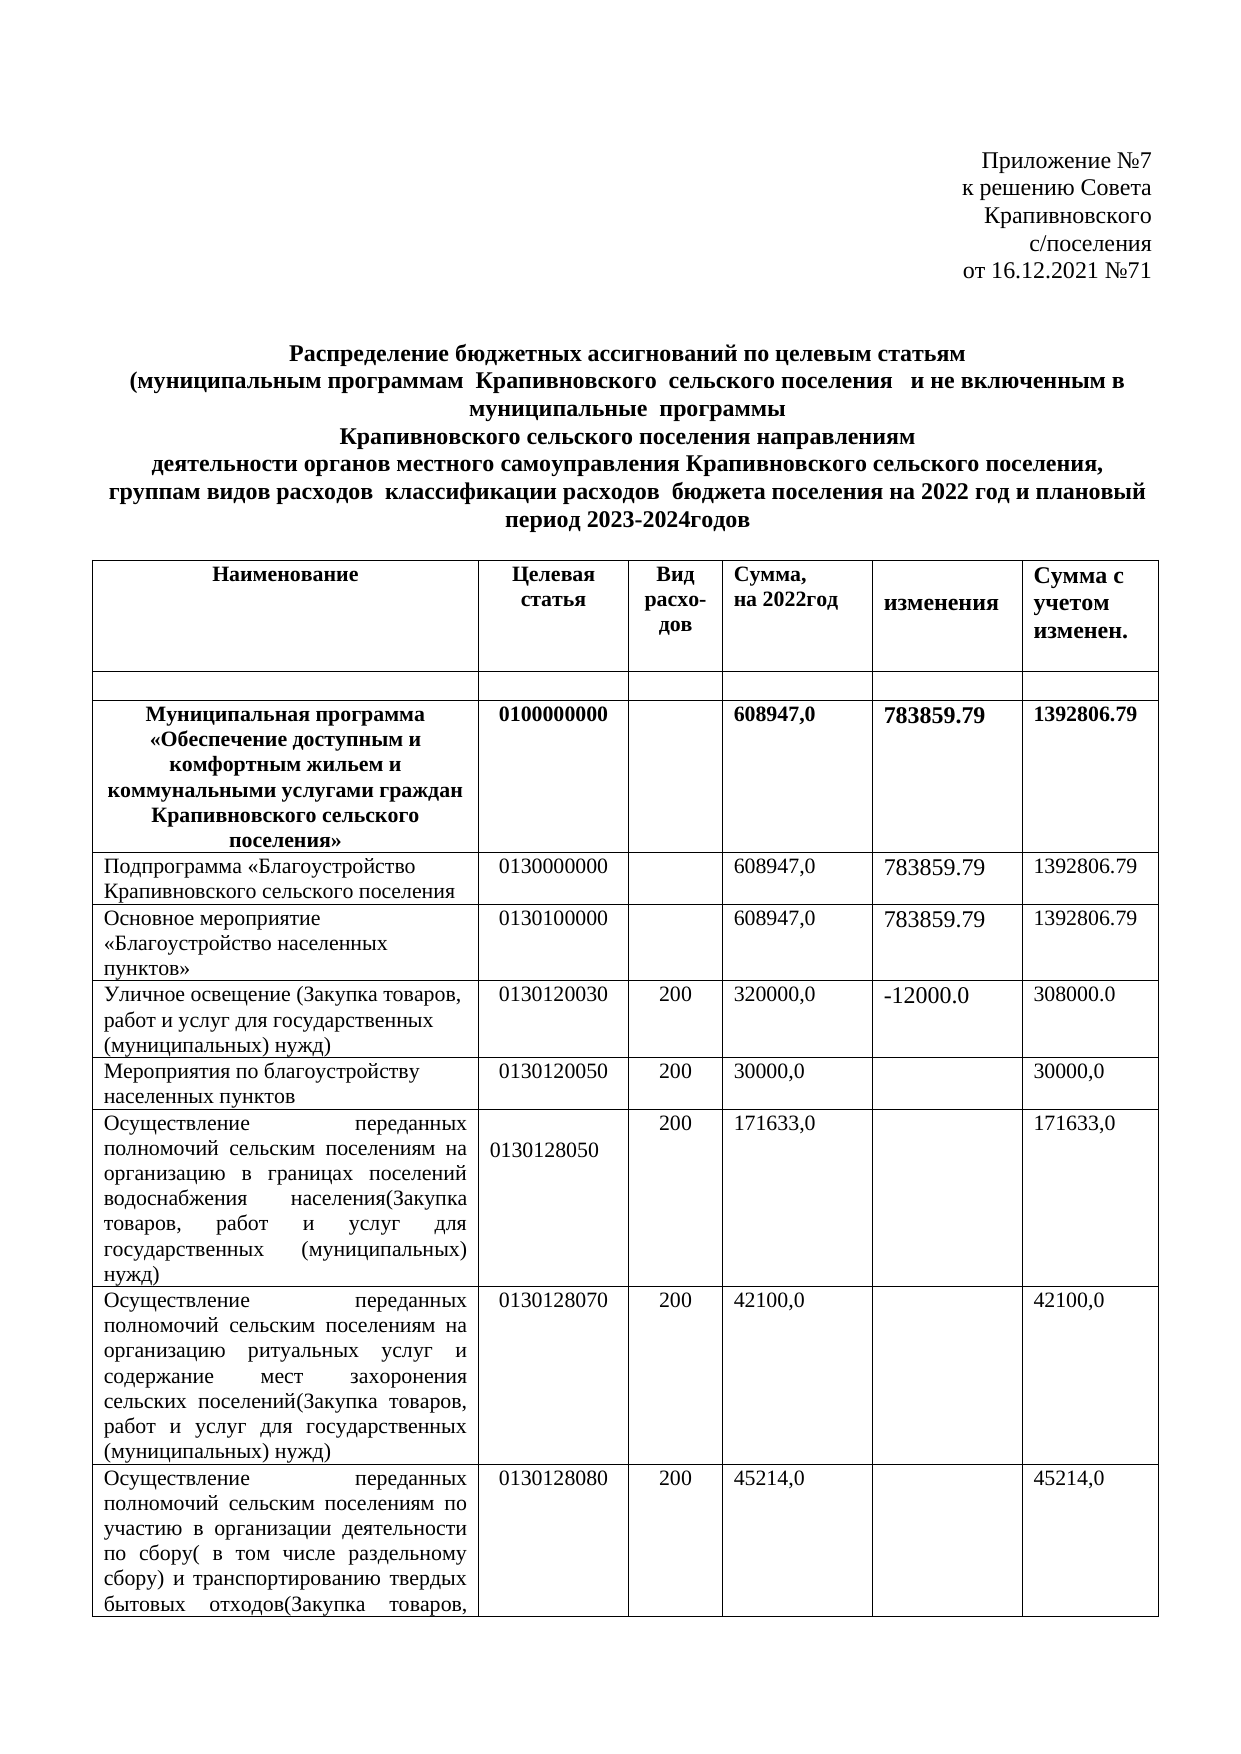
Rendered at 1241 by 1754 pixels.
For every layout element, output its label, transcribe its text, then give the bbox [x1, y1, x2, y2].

table_cell [93, 672, 478, 700]
table_cell [873, 1287, 1022, 1463]
table_cell 171633,0 [1023, 1110, 1158, 1286]
table_cell Мероприятия по благоустройству населенных пунктов [93, 1058, 478, 1108]
table_cell Осуществление переданных полномочий сельским поселениям на организацию ритуальных услуг и содержание мест захоронения сельских поселений(Закупка товаров, работ и услуг для государственных (муниципальных) нужд) [93, 1287, 478, 1463]
table_cell [723, 672, 872, 700]
table_cell Уличное освещение (Закупка товаров, работ и услуг для государственных (муниципальных) нужд) [93, 981, 478, 1057]
text Распределение бюджетных ассигнований по целевым статьям (муниципальным программам Крапивновского сельского поселения и не включенным в муниципальные программы Крапивновского сельского поселения направлениям деятельности органов местного самоуправления Крапивновского сельского поселения, группам видов расходов классификации расходов бюджета поселения на 2022 год и плановый период 2023-2024годов [103, 339, 1152, 532]
table_cell 0130128050 [479, 1110, 628, 1286]
table_cell 200 [629, 1058, 722, 1108]
table_cell [479, 672, 628, 700]
table_cell 0130128080 [479, 1465, 628, 1616]
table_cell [93, 1465, 478, 1616]
table_cell 608947,0 [723, 905, 872, 980]
table_cell 608947,0 [723, 701, 872, 852]
table_cell 200 [629, 1110, 722, 1286]
table_cell Основное мероприятие «Благоустройство населенных пунктов» [93, 905, 478, 980]
table_cell 1392806.79 [1023, 905, 1158, 980]
table_cell 45214,0 [723, 1465, 872, 1616]
text к решению Совета [103, 173, 1152, 201]
table_header Целевая статья [479, 561, 628, 671]
table_cell [873, 1058, 1022, 1108]
table_cell 608947,0 [723, 853, 872, 904]
table_cell 1392806.79 [1023, 853, 1158, 904]
table_cell 783859.79 [873, 701, 1022, 852]
text Крапивновского [103, 201, 1152, 228]
table_cell 30000,0 [1023, 1058, 1158, 1108]
table_cell 783859.79 [873, 853, 1022, 904]
table_cell 0130120050 [479, 1058, 628, 1108]
table_cell -12000.0 [873, 981, 1022, 1057]
table_cell [1023, 672, 1158, 700]
table_cell 42100,0 [1023, 1287, 1158, 1463]
table_cell [873, 1110, 1022, 1286]
table_cell Муниципальная программа «Обеспечение доступным и комфортным жильем и коммунальными услугами граждан Крапивновского сельского поселения» [93, 701, 478, 852]
table_cell 200 [629, 981, 722, 1057]
table_cell 0130128070 [479, 1287, 628, 1463]
table_cell 200 [629, 1465, 722, 1616]
table_cell [629, 853, 722, 904]
table_header Сумма с учетом изменен. [1023, 561, 1158, 671]
table_cell 171633,0 [723, 1110, 872, 1286]
table_cell 0130100000 [479, 905, 628, 980]
table_cell Осуществление переданных полномочий сельским поселениям на организацию в границах поселений водоснабжения населения(Закупка товаров, работ и услуг для государственных (муниципальных) нужд) [93, 1110, 478, 1286]
table_cell 0130120030 [479, 981, 628, 1057]
table_cell 320000,0 [723, 981, 872, 1057]
table_cell 0100000000 [479, 701, 628, 852]
table_cell 200 [629, 1287, 722, 1463]
table_header изменения [873, 561, 1022, 671]
table_cell Подпрограмма «Благоустройство Крапивновского сельского поселения [93, 853, 478, 904]
text от 16.12.2021 №71 [103, 256, 1152, 284]
table_cell 42100,0 [723, 1287, 872, 1463]
table_cell [873, 1465, 1022, 1616]
text с/поселения [103, 228, 1152, 256]
table_cell 308000.0 [1023, 981, 1158, 1057]
table_cell 783859.79 [873, 905, 1022, 980]
table_cell [629, 672, 722, 700]
table_header Вид расхо-дов [629, 561, 722, 671]
table_cell 45214,0 [1023, 1465, 1158, 1616]
text Приложение №7 [103, 146, 1152, 173]
table_cell [873, 672, 1022, 700]
table_cell 30000,0 [723, 1058, 872, 1108]
table_header Наименование [93, 561, 478, 671]
table_cell 1392806.79 [1023, 701, 1158, 852]
table_cell [629, 701, 722, 852]
table_header Сумма, на 2022год [723, 561, 872, 671]
table_cell [629, 905, 722, 980]
table_cell 0130000000 [479, 853, 628, 904]
